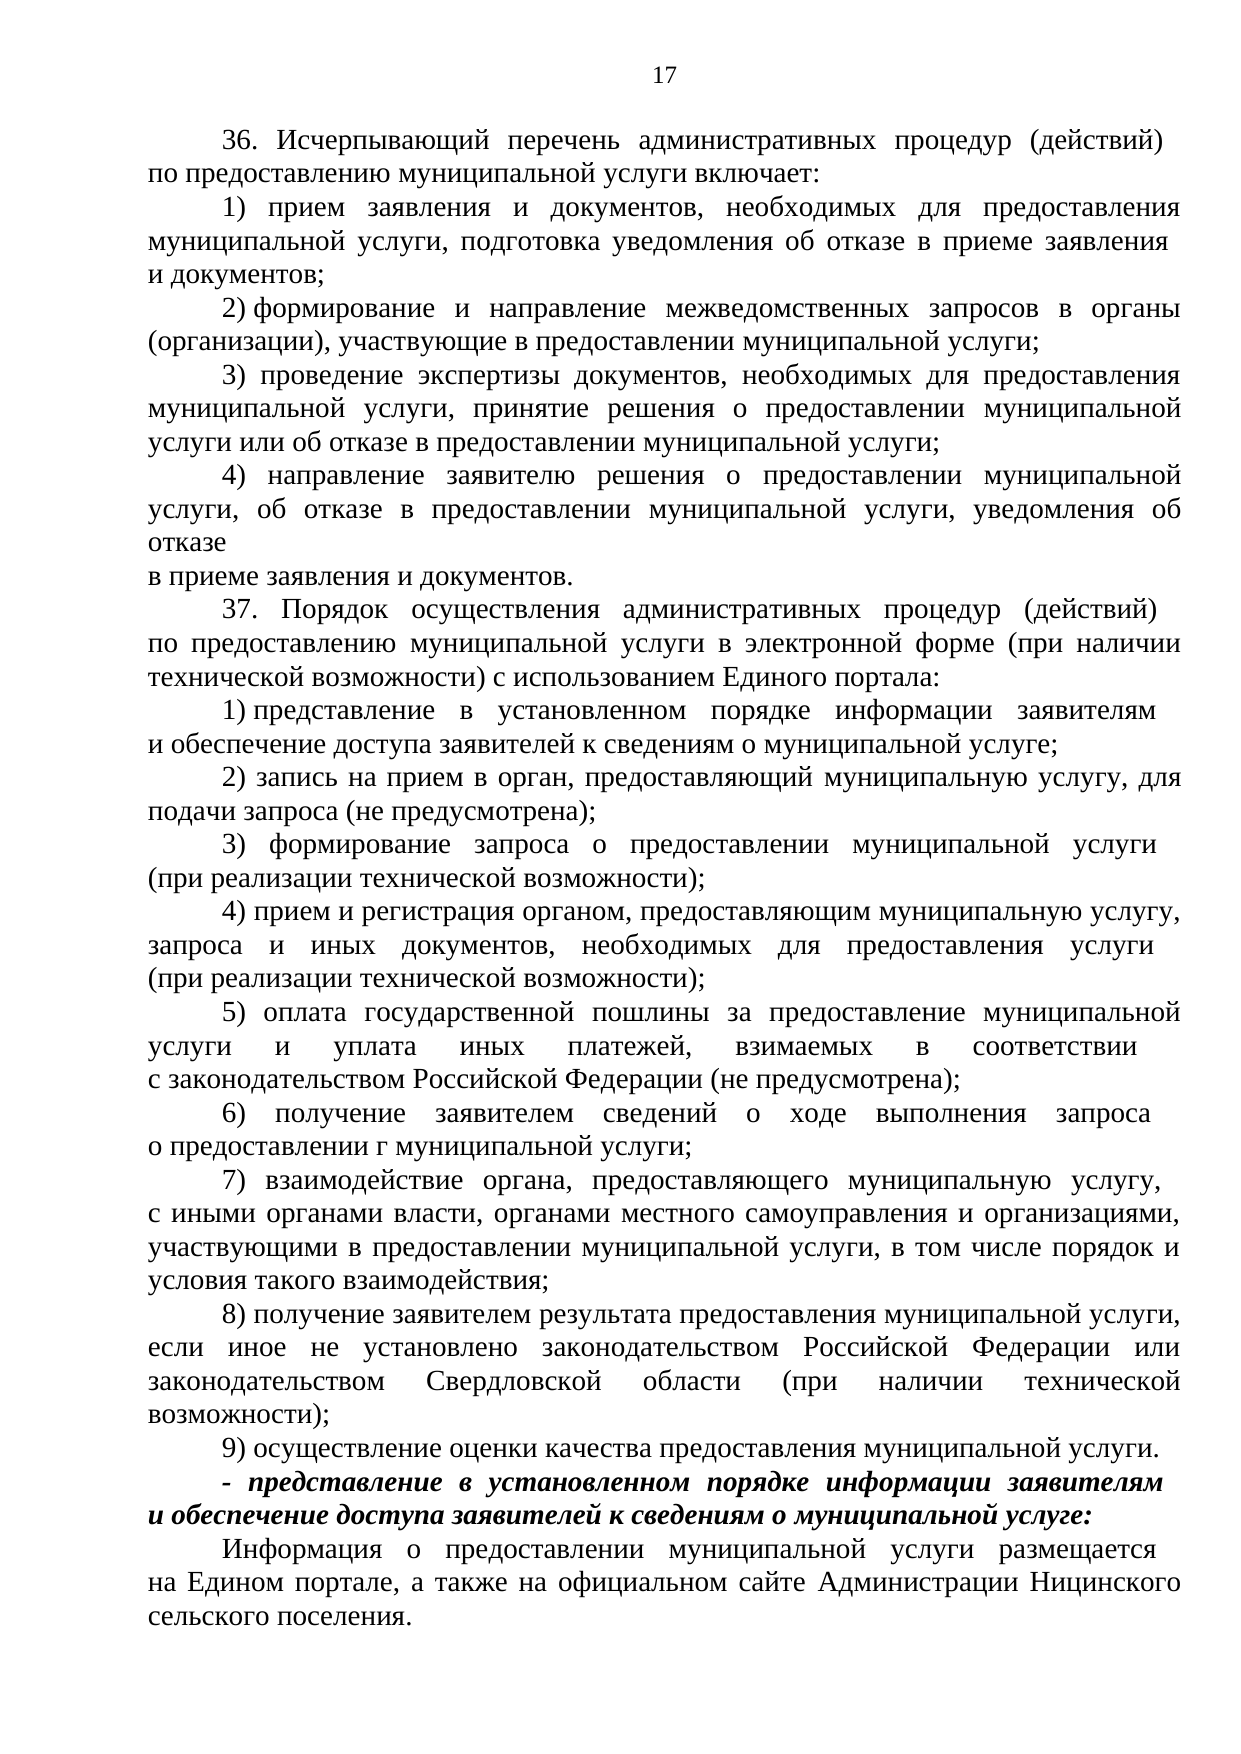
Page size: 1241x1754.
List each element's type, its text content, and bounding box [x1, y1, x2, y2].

text 9) осуществление оценки качества предоставления муниципальной услуги. [148, 1430, 1181, 1464]
text 3) проведение экспертизы документов, необходимых для предоставления муниципальной услуги, принятие решения о предоставлении муниципальной услуги или об отказе в предоставлении муниципальной услуги; [148, 357, 1181, 457]
text 1) прием заявления и документов, необходимых для предоставления муниципальной услуги, подготовка уведомления об отказе в приеме заявления и документов; [148, 189, 1181, 290]
text 37. Порядок осуществления административных процедур (действий) по предоставлению муниципальной услуги в электронной форме (при наличии технической возможности) с использованием Единого портала: [148, 592, 1181, 692]
text - представление в установленном порядке информации заявителям и обеспечение доступа заявителей к сведениям о муниципальной услуге: [148, 1464, 1181, 1531]
text Информация о предоставлении муниципальной услуги размещается на Едином портале, а также на официальном сайте Администрации Ницинского сельского поселения. [148, 1531, 1181, 1631]
text 4) направление заявителю решения о предоставлении муниципальной услуги, об отказе в предоставлении муниципальной услуги, уведомления об отказе в приеме заявления и документов. [148, 457, 1181, 592]
text 36. Исчерпывающий перечень административных процедур (действий) по предоставлению муниципальной услуги включает: [148, 122, 1181, 189]
text 6) получение заявителем сведений о ходе выполнения запроса о предоставлении г муниципальной услуги; [148, 1095, 1181, 1162]
text 4) прием и регистрация органом, предоставляющим муниципальную услугу, запроса и иных документов, необходимых для предоставления услуги (при реализации технической возможности); [148, 893, 1181, 994]
text 3) формирование запроса о предоставлении муниципальной услуги (при реализации технической возможности); [148, 826, 1181, 893]
text 5) оплата государственной пошлины за предоставление муниципальной услуги и уплата иных платежей, взимаемых в соответствии с законодательством Российской Федерации (не предусмотрена); [148, 994, 1181, 1095]
text 2) запись на прием в орган, предоставляющий муниципальную услугу, для подачи запроса (не предусмотрена); [148, 759, 1181, 826]
text 7) взаимодействие органа, предоставляющего муниципальную услугу, с иными органами власти, органами местного самоуправления и организациями, участвующими в предоставлении муниципальной услуги, в том числе порядок и условия такого взаимодействия; [148, 1162, 1181, 1296]
text 1) представление в установленном порядке информации заявителям и обеспечение доступа заявителей к сведениям о муниципальной услуге; [148, 692, 1181, 759]
text 2) формирование и направление межведомственных запросов в органы (организации), участвующие в предоставлении муниципальной услуги; [148, 290, 1181, 357]
text 8) получение заявителем результата предоставления муниципальной услуги, если иное не установлено законодательством Российской Федерации или законодательством Свердловской области (при наличии технической возможности); [148, 1296, 1181, 1430]
